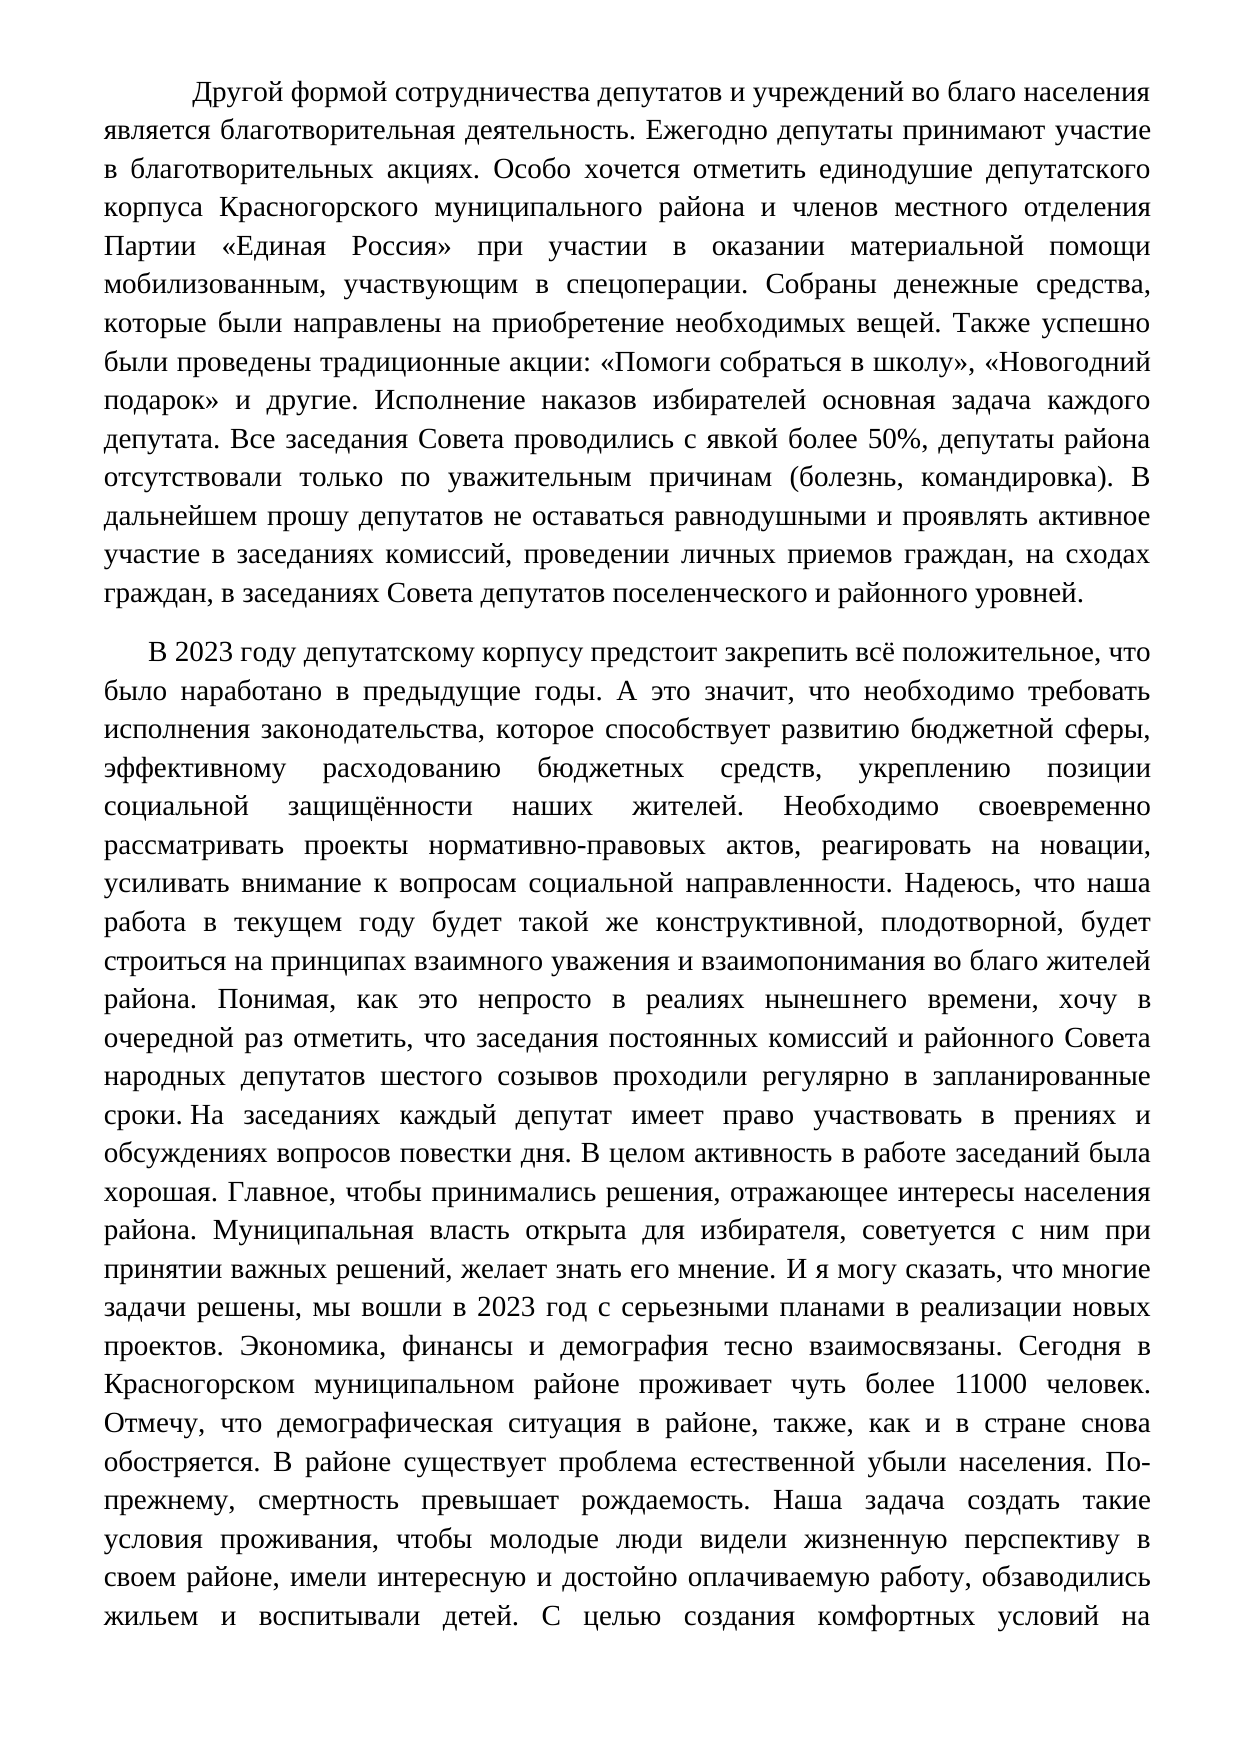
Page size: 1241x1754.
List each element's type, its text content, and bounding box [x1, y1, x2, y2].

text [103, 634, 1152, 1631]
text Другой формой сотрудничества депутатов и учреждений во благо населения является благотворительная деятельность. Ежегодно депутаты принимают участие в благотворительных акциях. Особо хочется отметить единодушие депутатского корпуса Красногорского муниципального района и членов местного отделения Партии «Единая Россия» при участии в оказании материальной помощи мобилизованным, участвующим в спецоперации. Собраны денежные средства, которые были направлены на приобретение необходимых вещей. Также успешно были проведены традиционные акции: «Помоги собраться в школу», «Новогодний подарок» и другие. Исполнение наказов избирателей основная задача каждого депутата. Все заседания Совета проводились с явкой более 50%, депутаты района отсутствовали только по уважительным причинам (болезнь, командировка). В дальнейшем прошу депутатов не оставаться равнодушными и проявлять активное участие в заседаниях комиссий, проведении личных приемов граждан, на сходах граждан, в заседаниях Совета депутатов поселенческого и районного уровней. [103, 74, 1152, 608]
